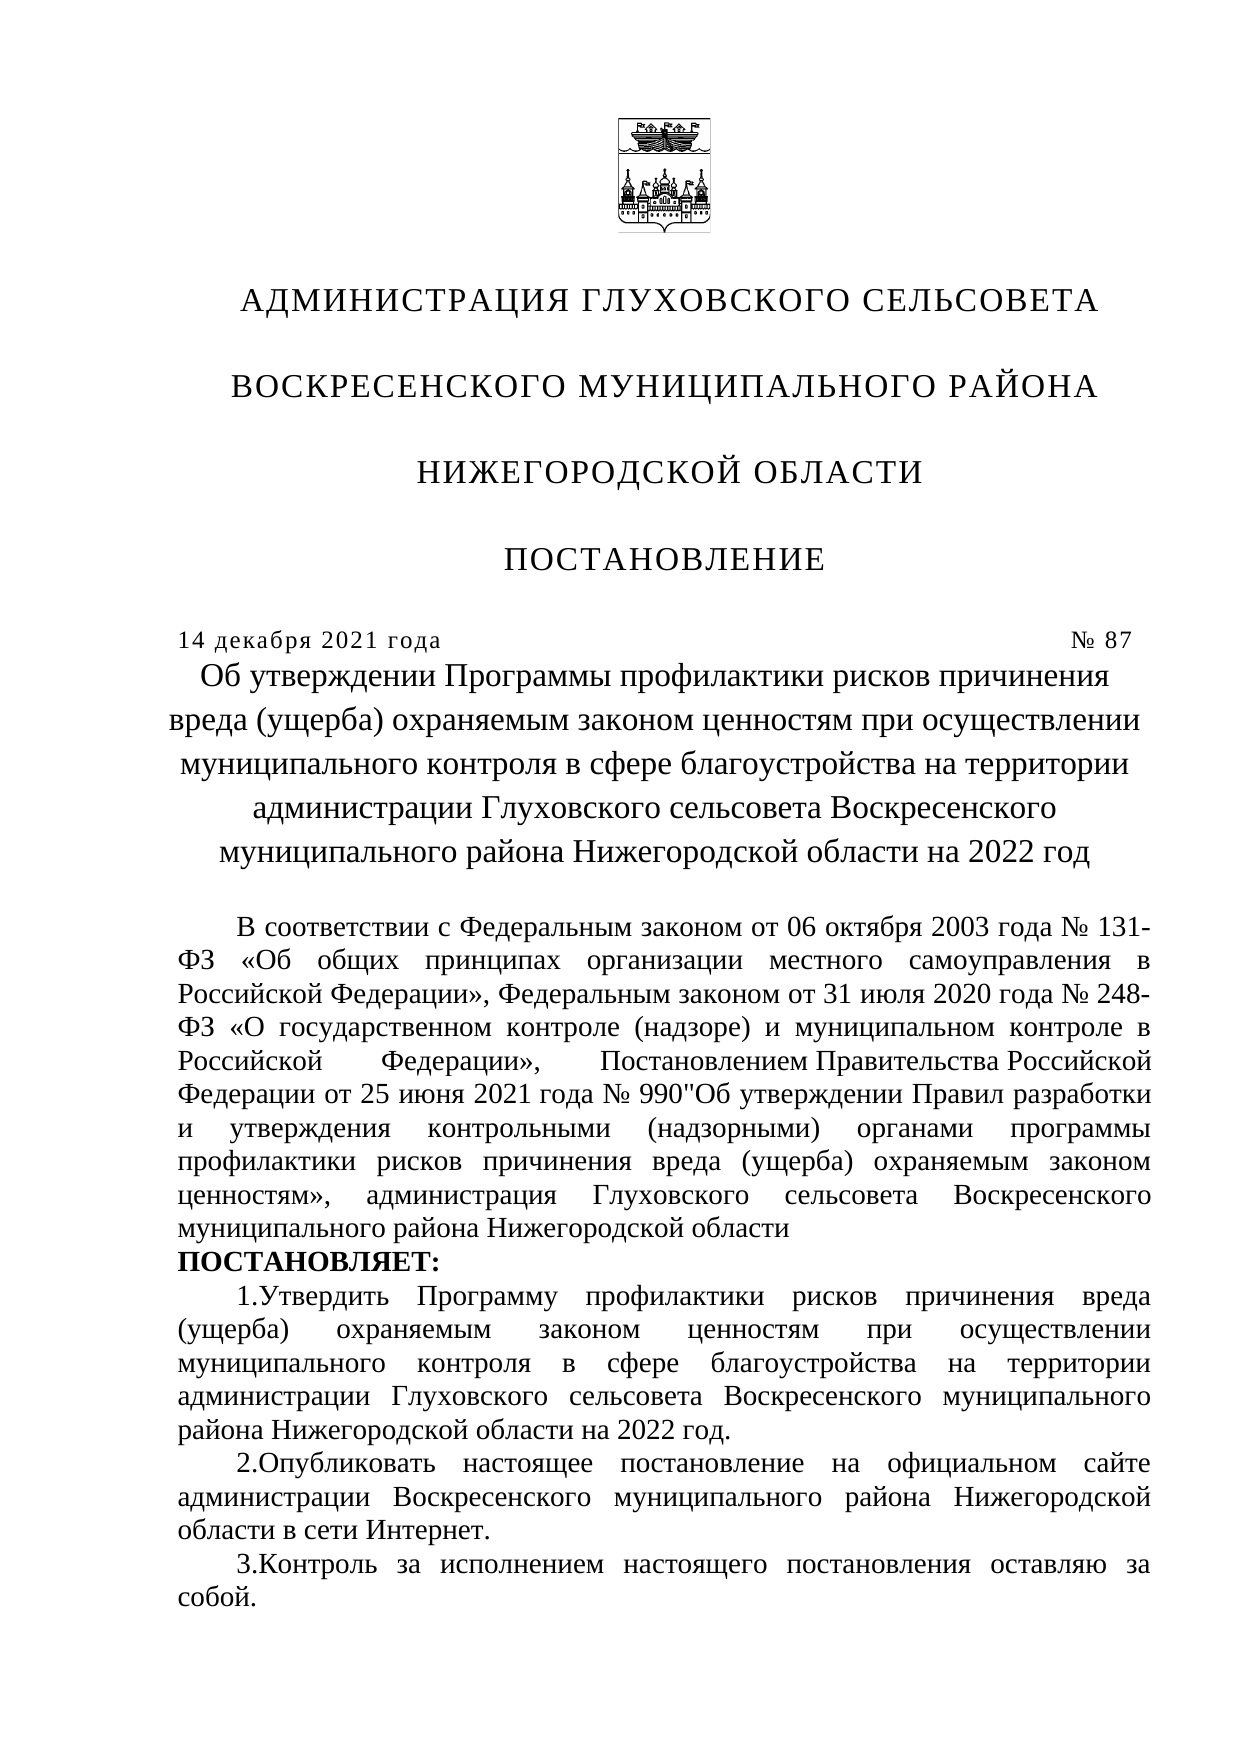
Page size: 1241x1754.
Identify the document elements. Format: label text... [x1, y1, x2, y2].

text 14 декабря 2021 года № 87 [177, 577, 1152, 654]
table_header Об утверждении Программы профилактики рисков причинения вреда (ущерба) охраняемым законом ценностям при осуществлении муниципального контроля в сфере благоустройства на территории администрации Глуховского сельсовета Воскресенского муниципального района Нижегородской области на 2022 год [166, 654, 1144, 875]
text АДМИНИСТРАЦИЯ ГЛУХОВСКОГО СЕЛЬСОВЕТА [177, 232, 1152, 318]
picture [618, 118, 711, 233]
text В соответствии с Федеральным законом от 06 октября 2003 года № 131-ФЗ «Об общих принципах организации местного самоуправления в Российской Федерации», Федеральным законом от 31 июля 2020 года № 248-ФЗ «О государственном контроле (надзоре) и муниципальном контроле в Российской Федерации», Постановлением Правительства Российской Федерации от 25 июня 2021 года № 990"Об утверждении Правил разработки и утверждения контрольными (надзорными) органами программы профилактики рисков причинения вреда (ущерба) охраняемым законом ценностям», администрация Глуховского сельсовета Воскресенского муниципального района Нижегородской области [177, 1177, 1152, 1244]
text ПОСТАНОВЛЯЕТ: [177, 1244, 1152, 1278]
text ПОСТАНОВЛЕНИЕ [177, 491, 1152, 577]
text В соответствии с Федеральным законом от 06 октября 2003 года № 131-ФЗ «Об общих принципах организации местного самоуправления в Российской Федерации», Федеральным законом от 31 июля 2020 года № 248-ФЗ «О государственном контроле (надзоре) и муниципальном контроле в Российской Федерации», Постановлением Правительства Российской Федерации от 25 июня 2021 года № 990"Об утверждении Правил разработки и утверждения контрольными (надзорными) органами программы профилактики рисков причинения вреда (ущерба) охраняемым законом ценностям», администрация Глуховского сельсовета Воскресенского муниципального района Нижегородской области [177, 909, 1152, 1076]
text 2.Опубликовать настоящее постановление на официальном сайте администрации Воскресенского муниципального района Нижегородской области в сети Интернет. [177, 1445, 1152, 1546]
text 1.Утвердить Программу профилактики рисков причинения вреда (ущерба) охраняемым законом ценностям при осуществлении муниципального контроля в сфере благоустройства на территории администрации Глуховского сельсовета Воскресенского муниципального района Нижегородской области на 2022 год. [177, 1278, 1152, 1445]
text НИЖЕГОРОДСКОЙ ОБЛАСТИ [177, 405, 1152, 491]
text 3.Контроль за исполнением настоящего постановления оставляю за собой. [177, 1546, 1152, 1613]
text ВОСКРЕСЕНСКОГО МУНИЦИПАЛЬНОГО РАЙОНА [177, 318, 1152, 405]
